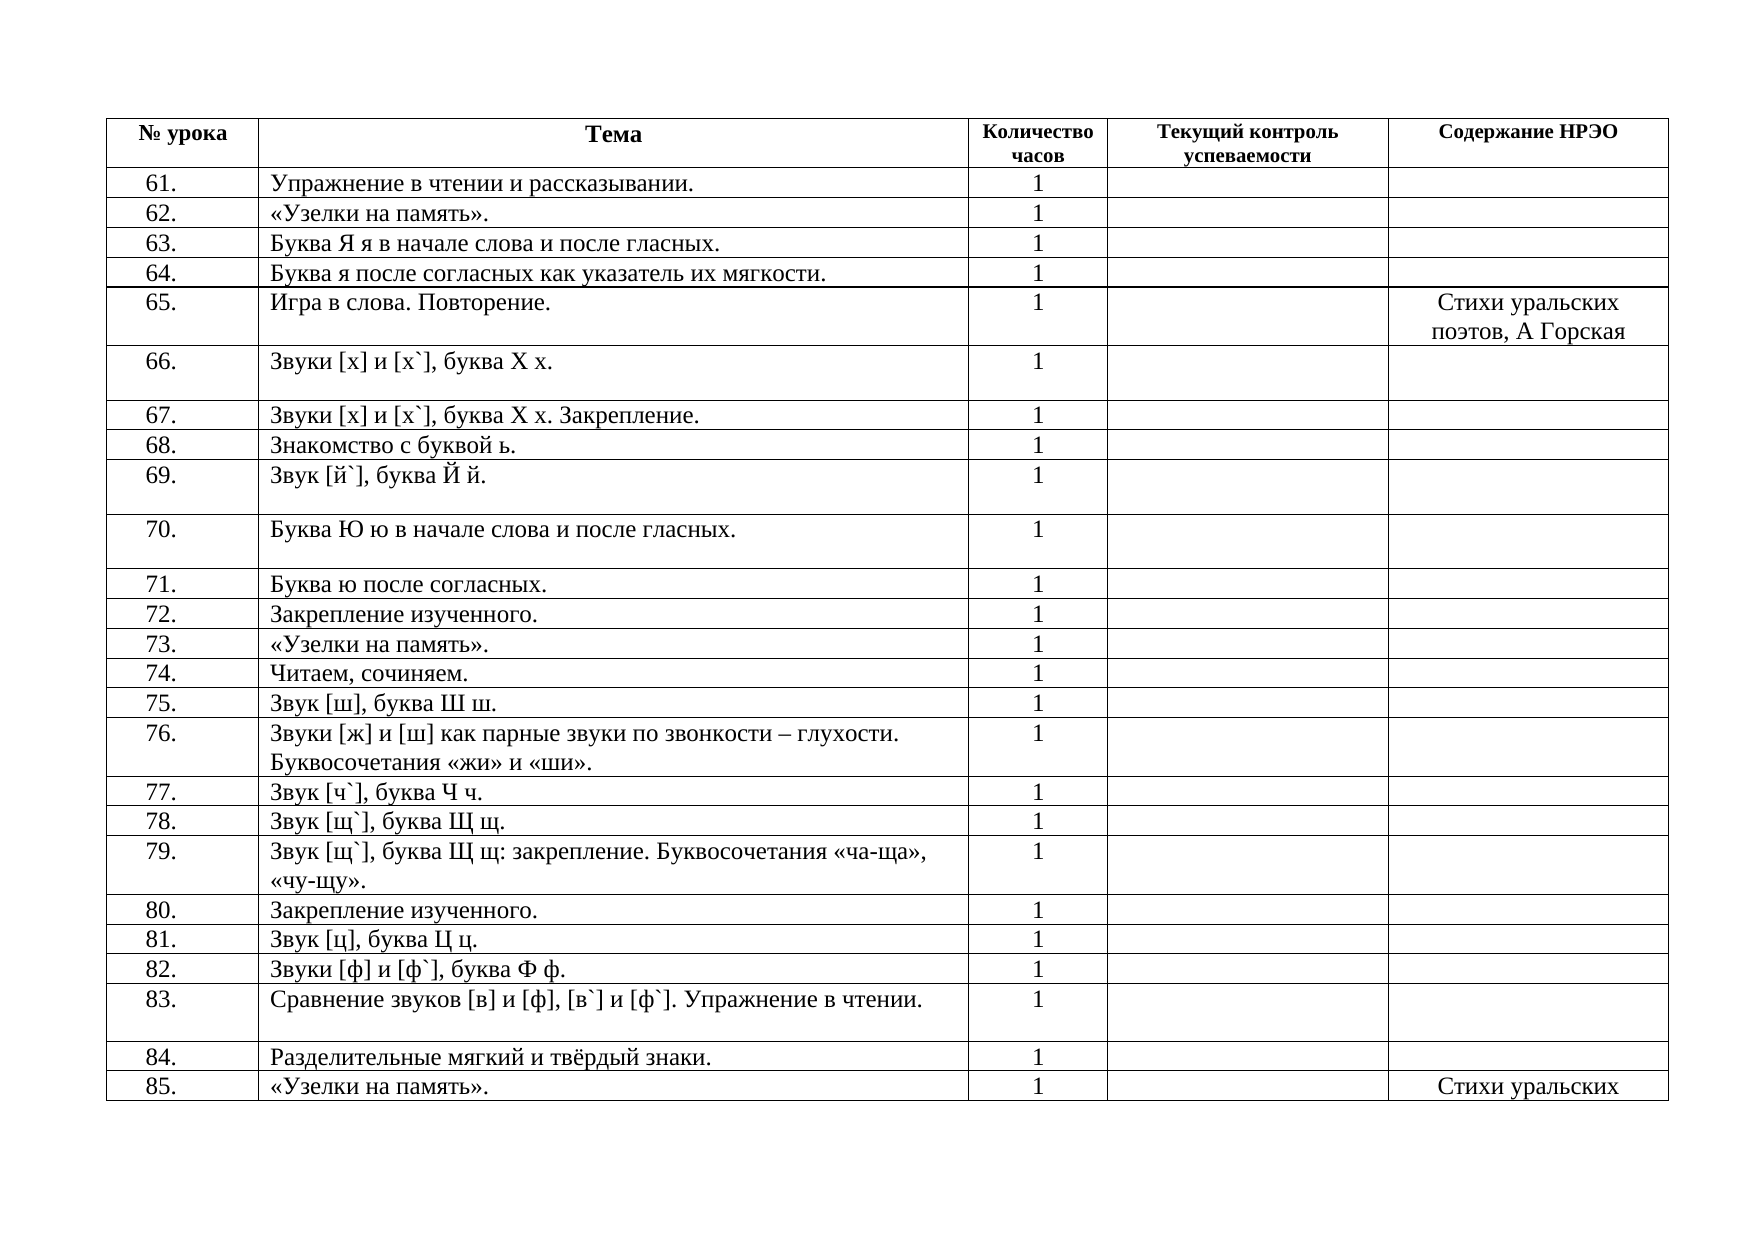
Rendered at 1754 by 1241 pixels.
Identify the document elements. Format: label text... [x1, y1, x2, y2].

table_cell [1389, 777, 1668, 805]
table_cell Буква Я я в начале слова и после гласных. [259, 228, 968, 257]
table_cell [107, 806, 258, 835]
table_cell 1 [969, 895, 1107, 923]
table_cell [1389, 806, 1668, 835]
table_cell [1108, 925, 1388, 953]
table_cell 1 [969, 806, 1107, 835]
table_cell [107, 925, 258, 953]
table_cell [1389, 954, 1668, 983]
table_cell [107, 629, 258, 657]
table_header Текущий контроль успеваемости [1108, 119, 1388, 167]
table_cell [107, 515, 258, 568]
table_cell Читаем, сочиняем. [259, 659, 968, 687]
table_cell [1389, 925, 1668, 953]
table_cell [107, 460, 258, 513]
table_cell [1108, 569, 1388, 598]
table_cell [107, 430, 258, 459]
table_cell [1389, 984, 1668, 1041]
table_cell Игра в слова. Повторение. [259, 288, 968, 345]
table_cell [1108, 659, 1388, 687]
table_cell [1389, 629, 1668, 657]
table_cell [1389, 836, 1668, 894]
table_cell Звук [й`], буква Й й. [259, 460, 968, 513]
table_cell [1389, 569, 1668, 598]
table_cell [1108, 228, 1388, 257]
table_cell [1108, 984, 1388, 1041]
table_cell [1389, 718, 1668, 776]
table_cell [1108, 1071, 1388, 1100]
table_cell 1 [969, 629, 1107, 657]
table_cell 1 [969, 718, 1107, 776]
table_cell [1108, 954, 1388, 983]
table_cell Буква ю после согласных. [259, 569, 968, 598]
table_cell [107, 599, 258, 628]
table_cell [1389, 430, 1668, 459]
table_cell [1108, 806, 1388, 835]
table_cell 1 [969, 401, 1107, 429]
table_cell [107, 1042, 258, 1070]
table_cell [107, 984, 258, 1041]
table_cell 1 [969, 659, 1107, 687]
table_cell «Узелки на память». [259, 198, 968, 227]
table_cell 1 [969, 777, 1107, 805]
table_cell 1 [969, 288, 1107, 345]
table_cell [1108, 895, 1388, 923]
table_header Содержание НРЭО [1389, 119, 1668, 167]
table_cell [107, 954, 258, 983]
table_cell [1108, 515, 1388, 568]
table_header Тема [259, 119, 968, 167]
table_cell [1389, 895, 1668, 923]
table_cell [1108, 629, 1388, 657]
table_cell 1 [969, 258, 1107, 286]
table_cell [1389, 258, 1668, 286]
table_cell [107, 895, 258, 923]
table_cell 1 [969, 430, 1107, 459]
table_header Количество часов [969, 119, 1107, 167]
table_cell [1108, 688, 1388, 717]
table_cell [107, 1071, 258, 1100]
table_cell 1 [969, 599, 1107, 628]
table_cell [1108, 1042, 1388, 1070]
table_cell Звук [ч`], буква Ч ч. [259, 777, 968, 805]
table_cell [107, 198, 258, 227]
table_cell 1 [969, 836, 1107, 894]
table_cell Звук [ц], буква Ц ц. [259, 925, 968, 953]
table_cell Упражнение в чтении и рассказывании. [259, 168, 968, 197]
table_cell [1389, 346, 1668, 399]
table_cell [1108, 346, 1388, 399]
table_cell [107, 288, 258, 345]
table_cell Звук [щ`], буква Щ щ: закрепление. Буквосочетания «ча-ща», «чу-щу». [259, 836, 968, 894]
table_cell [107, 228, 258, 257]
table_cell [1108, 258, 1388, 286]
table_cell [107, 659, 258, 687]
table_cell 1 [969, 688, 1107, 717]
table_cell «Узелки на память». [259, 629, 968, 657]
table_cell Звуки [х] и [х`], буква Х х. [259, 346, 968, 399]
table_cell [1389, 198, 1668, 227]
table_cell [107, 346, 258, 399]
table_cell [107, 777, 258, 805]
table_cell Стихи уральских поэтов, Н. Пикулева [1389, 1071, 1668, 1100]
table_cell Знакомство с буквой ь. [259, 430, 968, 459]
table_cell [1389, 460, 1668, 513]
table_cell 1 [969, 346, 1107, 399]
table_cell [1389, 599, 1668, 628]
table_cell 1 [969, 925, 1107, 953]
table_cell Звуки [х] и [х`], буква Х х. Закрепление. [259, 401, 968, 429]
table_cell Разделительные мягкий и твёрдый знаки. [259, 1042, 968, 1070]
table_cell [107, 401, 258, 429]
table_cell 1 [969, 1071, 1107, 1100]
table_cell [1108, 198, 1388, 227]
table_cell Стихи уральских поэтов, А Горская [1389, 288, 1668, 345]
table_cell Сравнение звуков [в] и [ф], [в`] и [ф`]. Упражнение в чтении. [259, 984, 968, 1041]
table_cell [1389, 1042, 1668, 1070]
table_cell 1 [969, 984, 1107, 1041]
table_cell 1 [969, 569, 1107, 598]
table_cell [1389, 228, 1668, 257]
table_cell [107, 836, 258, 894]
table_cell 1 [969, 1042, 1107, 1070]
table_cell Звук [щ`], буква Щ щ. [259, 806, 968, 835]
table_cell 1 [969, 198, 1107, 227]
table_cell [1108, 430, 1388, 459]
table_cell Звуки [ж] и [ш] как парные звуки по звонкости – глухости. Буквосочетания «жи» и «ши». [259, 718, 968, 776]
table_cell [1389, 659, 1668, 687]
table_cell [1108, 777, 1388, 805]
table_cell [1389, 168, 1668, 197]
table_cell «Узелки на память». [259, 1071, 968, 1100]
table_cell 1 [969, 228, 1107, 257]
table_cell [1108, 460, 1388, 513]
table_cell 1 [969, 515, 1107, 568]
table_cell 1 [969, 460, 1107, 513]
table_cell [1108, 168, 1388, 197]
table_cell [1108, 718, 1388, 776]
table_cell [1389, 401, 1668, 429]
table_cell [1108, 836, 1388, 894]
table_cell 1 [969, 954, 1107, 983]
table_cell [1108, 288, 1388, 345]
table_cell [1389, 515, 1668, 568]
table_cell 1 [969, 168, 1107, 197]
table_cell Буква я после согласных как указатель их мягкости. [259, 258, 968, 286]
table_cell [107, 258, 258, 286]
table_cell [1389, 688, 1668, 717]
table_cell [107, 168, 258, 197]
table_cell [107, 569, 258, 598]
table_cell Буква Ю ю в начале слова и после гласных. [259, 515, 968, 568]
table_cell [1108, 599, 1388, 628]
table_cell [107, 718, 258, 776]
table_header № урока [107, 119, 258, 167]
table_cell Звуки [ф] и [ф`], буква Ф ф. [259, 954, 968, 983]
table_cell Звук [ш], буква Ш ш. [259, 688, 968, 717]
table_cell [1108, 401, 1388, 429]
table_cell Закрепление изученного. [259, 895, 968, 923]
table_cell Закрепление изученного. [259, 599, 968, 628]
table_cell [107, 688, 258, 717]
